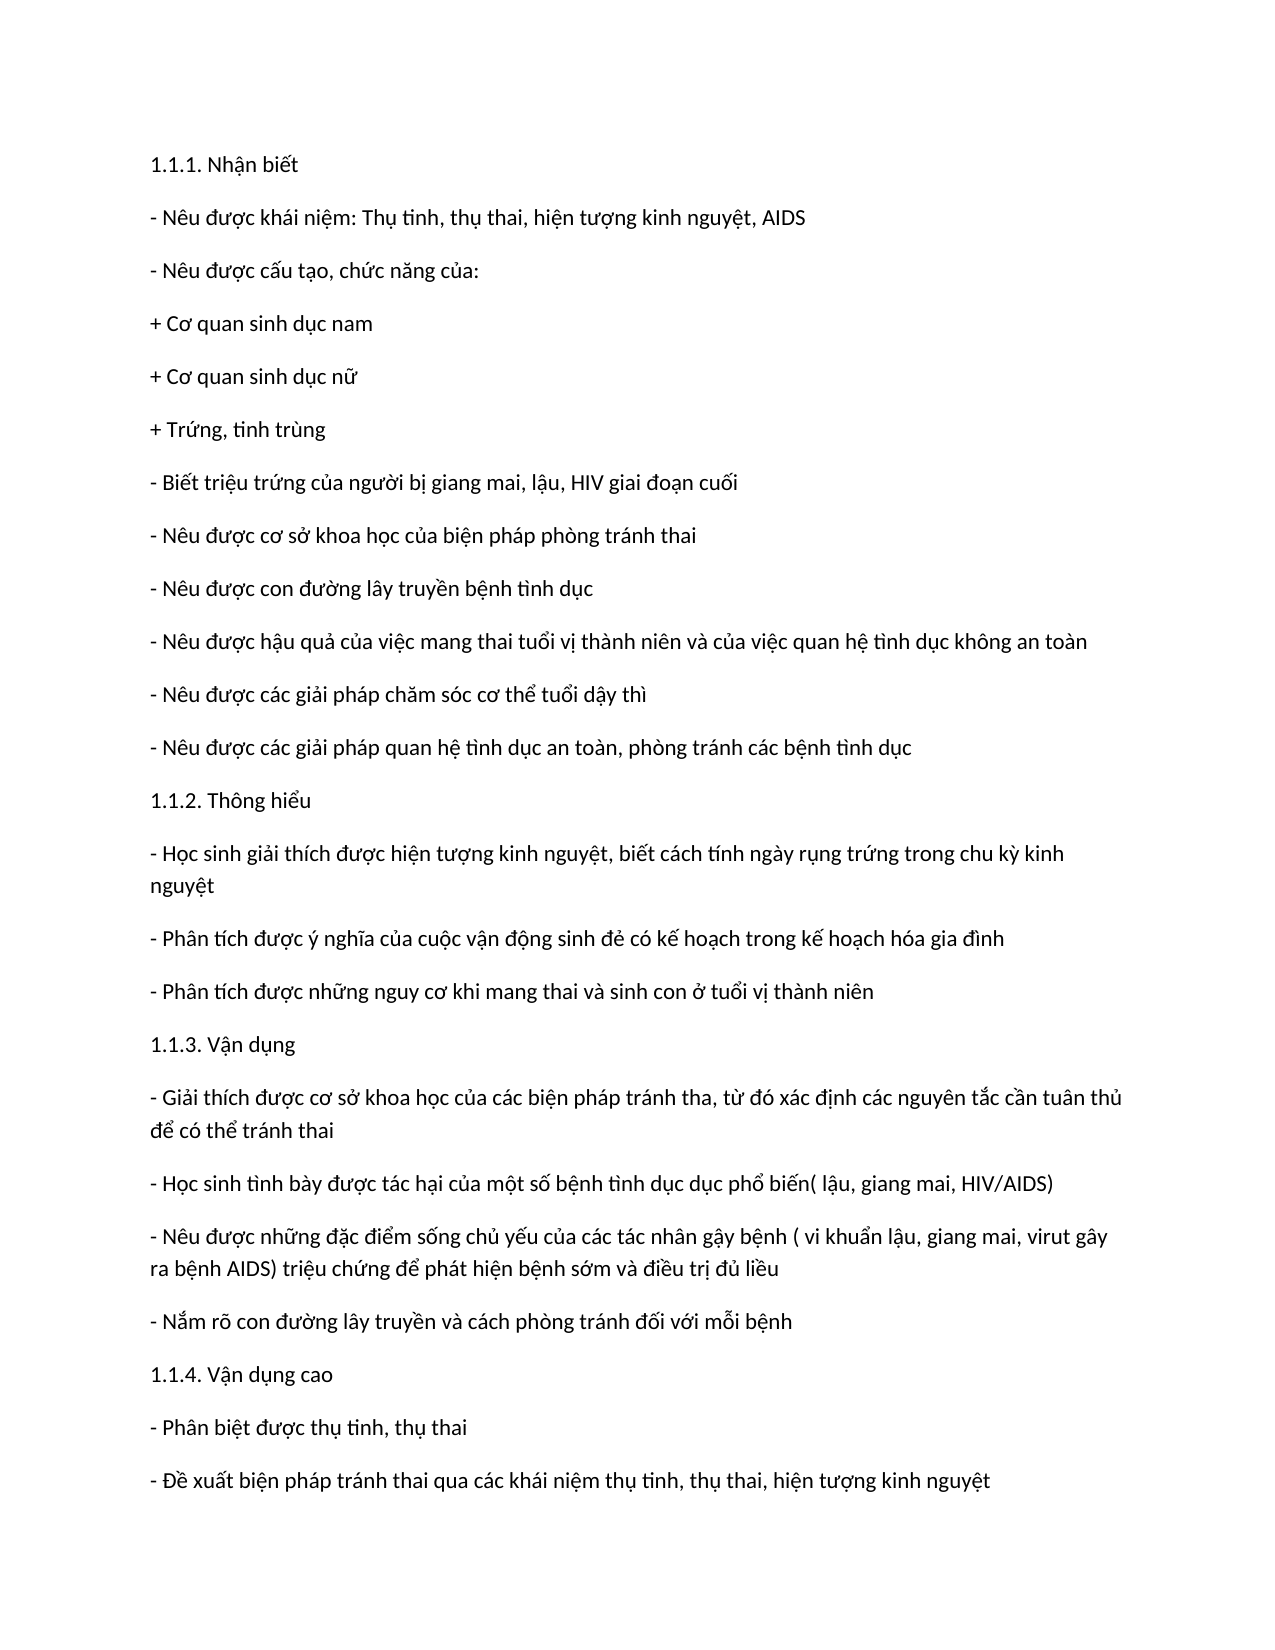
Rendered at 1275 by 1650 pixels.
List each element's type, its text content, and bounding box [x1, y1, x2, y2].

text - Học sinh giải thích được hiện tượng kinh nguyệt, biết cách tính ngày rụng trứng trong chu kỳ kinh nguyệt [150, 839, 1125, 899]
text - Nêu được khái niệm: Thụ tinh, thụ thai, hiện tượng kinh nguyệt, AIDS [150, 203, 1125, 231]
text 1.1.4. Vận dụng cao [150, 1360, 1125, 1388]
text - Nêu được con đường lây truyền bệnh tình dục [150, 574, 1125, 602]
text - Nêu được cấu tạo, chức năng của: [150, 256, 1125, 284]
text - Đề xuất biện pháp tránh thai qua các khái niệm thụ tinh, thụ thai, hiện tượng kinh nguyệt [150, 1466, 1125, 1494]
text - Nắm rõ con đường lây truyền và cách phòng tránh đối với mỗi bệnh [150, 1307, 1125, 1335]
text - Nêu được những đặc điểm sống chủ yếu của các tác nhân gậy bệnh ( vi khuẩn lậu, giang mai, virut gây ra bệnh AIDS) triệu chứng để phát hiện bệnh sớm và điều trị đủ liều [150, 1222, 1125, 1282]
text - Phân tích được ý nghĩa của cuộc vận động sinh đẻ có kế hoạch trong kế hoạch hóa gia đình [150, 924, 1125, 952]
text - Phân tích được những nguy cơ khi mang thai và sinh con ở tuổi vị thành niên [150, 977, 1125, 1006]
text - Nêu được các giải pháp chăm sóc cơ thể tuổi dậy thì [150, 680, 1125, 708]
text - Nêu được các giải pháp quan hệ tình dục an toàn, phòng tránh các bệnh tình dục [150, 733, 1125, 761]
text 1.1.1. Nhận biết [150, 150, 1125, 178]
text - Nêu được cơ sở khoa học của biện pháp phòng tránh thai [150, 521, 1125, 549]
text 1.1.3. Vận dụng [150, 1031, 1125, 1058]
text + Cơ quan sinh dục nam [150, 309, 1125, 337]
text 1.1.2. Thông hiểu [150, 786, 1125, 814]
text - Nêu được hậu quả của việc mang thai tuổi vị thành niên và của việc quan hệ tình dục không an toàn [150, 627, 1125, 655]
text + Cơ quan sinh dục nữ [150, 362, 1125, 390]
text - Phân biệt được thụ tinh, thụ thai [150, 1413, 1125, 1441]
text - Học sinh tình bày được tác hại của một số bệnh tình dục dục phổ biến( lậu, giang mai, HIV/AIDS) [150, 1169, 1125, 1197]
text - Biết triệu trứng của người bị giang mai, lậu, HIV giai đoạn cuối [150, 468, 1125, 496]
text + Trứng, tinh trùng [150, 415, 1125, 443]
text - Giải thích được cơ sở khoa học của các biện pháp tránh tha, từ đó xác định các nguyên tắc cần tuân thủ để có thể tránh thai [150, 1083, 1125, 1144]
